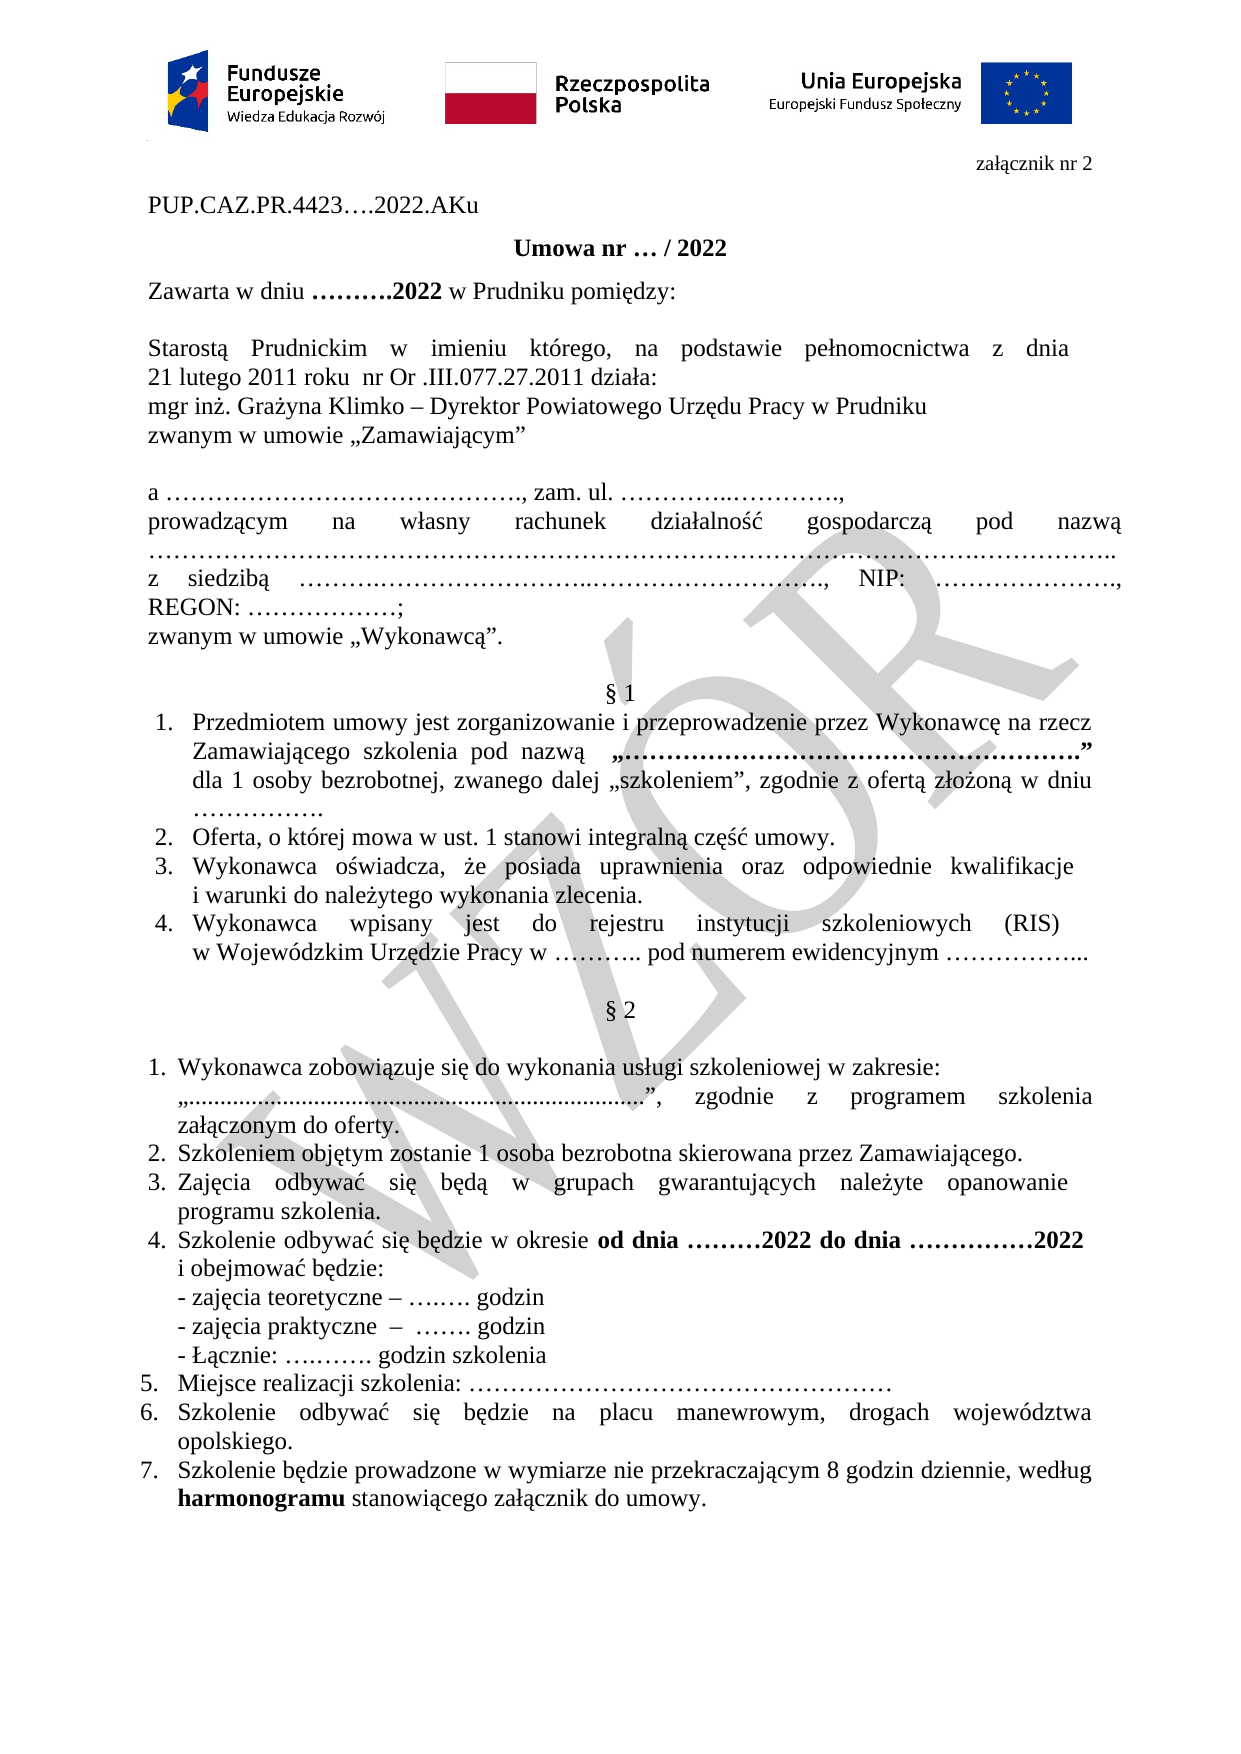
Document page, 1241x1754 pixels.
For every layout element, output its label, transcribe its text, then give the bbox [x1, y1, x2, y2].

list Szkolenie odbywać się będzie na placu manewrowym, drogach województwa opolskiego. [140, 1397, 1093, 1455]
text § 1 [148, 678, 1093, 707]
list Szkolenie będzie prowadzone w wymiarze nie przekraczającym 8 godzin dziennie, według harmonogramu stanowiącego załącznik do umowy. [140, 1455, 1093, 1512]
text - Łącznie: ….……. godzin szkolenia [177, 1340, 1093, 1368]
text - zajęcia praktyczne – ……. godzin [177, 1311, 1093, 1340]
list Zajęcia odbywać się będą w grupach gwarantujących należyte opanowanie programu szkolenia. [148, 1167, 1093, 1225]
text Zawarta w dniu ……….2022 w Prudniku pomiędzy: [148, 276, 1093, 305]
text Starostą Prudnickim w imieniu którego, na podstawie pełnomocnictwa z dnia 21 lutego 2011 roku nr Or .III.077.27.2011 działa: [148, 333, 1093, 391]
text zwanym w umowie „Zamawiającym” [148, 420, 1093, 448]
list Wykonawca wpisany jest do rejestru instytucji szkoleniowych (RIS) w Wojewódzkim Urzędzie Pracy w ……….. pod numerem ewidencyjnym ……………... [154, 908, 1093, 966]
text - zajęcia teoretyczne – ….…. godzin [177, 1282, 1093, 1311]
picture [147, 29, 1092, 152]
text a ……………………………………., zam. ul. …………..…………., [148, 477, 1122, 506]
list Wykonawca zobowiązuje się do wykonania usługi szkoleniowej w zakresie: [148, 1052, 1093, 1081]
list Wykonawca oświadcza, że posiada uprawnienia oraz odpowiednie kwalifikacje i warunki do należytego wykonania zlecenia. [154, 851, 1093, 908]
list Szkoleniem objętym zostanie 1 osoba bezrobotna skierowana przez Zamawiającego. [148, 1138, 1093, 1167]
text mgr inż. Grażyna Klimko – Dyrektor Powiatowego Urzędu Pracy w Prudniku [148, 391, 1093, 420]
text Umowa nr … / 2022 [148, 233, 1093, 262]
text „.........................................................................”, zgodnie z programem szkolenia załączonym do oferty. [177, 1081, 1093, 1138]
text załącznik nr 2 [148, 151, 1093, 175]
text PUP.CAZ.PR.4423….2022.AKu [148, 190, 1093, 218]
list Szkolenie odbywać się będzie w okresie od dnia ………2022 do dnia ……………2022 i obejmować będzie: [148, 1225, 1093, 1282]
list Oferta, o której mowa w ust. 1 stanowi integralną część umowy. [154, 822, 1093, 851]
list Miejsce realizacji szkolenia: …………………………………………… [140, 1368, 1093, 1397]
text zwanym w umowie „Wykonawcą”. [148, 621, 1093, 650]
text § 2 [148, 995, 1093, 1023]
text prowadzącym na własny rachunek działalność gospodarczą pod nazwą ……………………………………………………………………………………….…………….. z siedzibą ……….……………………..………………………., NIP: …………………., REGON: ………………; [148, 506, 1122, 621]
list Przedmiotem umowy jest zorganizowanie i przeprowadzenie przez Wykonawcę na rzecz Zamawiającego szkolenia pod nazwą „……………………………………………….” dla 1 osoby bezrobotnej, zwanego dalej „szkoleniem”, zgodnie z ofertą złożoną w dniu ……………. [154, 707, 1093, 822]
